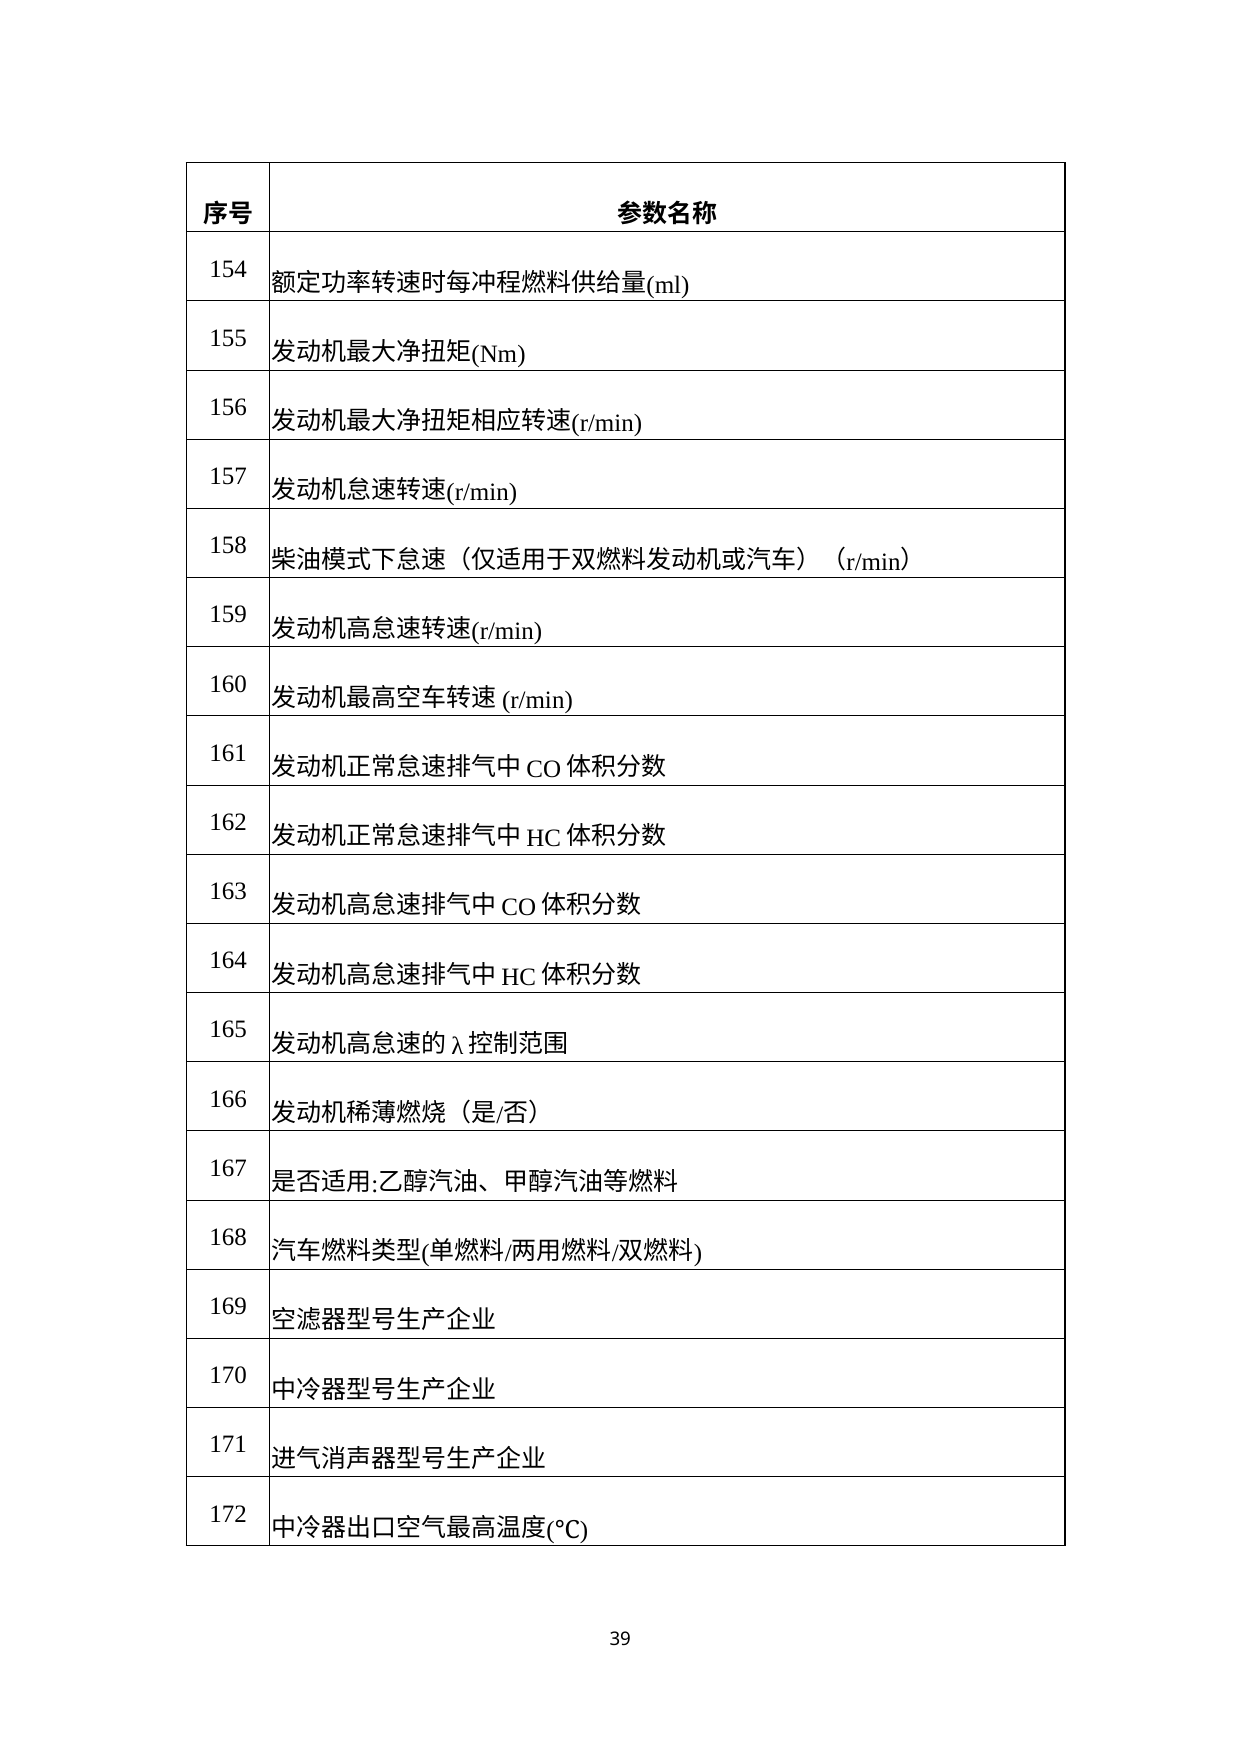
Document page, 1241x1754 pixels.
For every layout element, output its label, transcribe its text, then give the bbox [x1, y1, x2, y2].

table_cell 159 [187, 578, 269, 646]
table_cell 158 [187, 509, 269, 577]
table_cell 中冷器出口空气最高温度(℃) [270, 1477, 1064, 1545]
table_cell 中冷器型号生产企业 [270, 1339, 1064, 1407]
table_cell 164 [187, 924, 269, 992]
table_cell 163 [187, 855, 269, 923]
table_cell 167 [187, 1131, 269, 1199]
table_cell 发动机正常怠速排气中CO体积分数 [270, 716, 1064, 784]
table_cell 154 [187, 232, 269, 300]
table_cell 155 [187, 301, 269, 369]
table_cell 发动机最大净扭矩相应转速(r/min) [270, 371, 1064, 439]
table_cell 额定功率转速时每冲程燃料供给量(ml) [270, 232, 1064, 300]
table_cell 发动机最大净扭矩(Nm) [270, 301, 1064, 369]
table_cell 汽车燃料类型(单燃料/两用燃料/双燃料) [270, 1201, 1064, 1269]
table_cell 172 [187, 1477, 269, 1545]
table_cell 发动机怠速转速(r/min) [270, 440, 1064, 508]
table_cell 168 [187, 1201, 269, 1269]
table_cell 157 [187, 440, 269, 508]
table_cell 166 [187, 1062, 269, 1130]
table_cell 发动机高怠速排气中HC体积分数 [270, 924, 1064, 992]
table_cell 发动机高怠速排气中CO体积分数 [270, 855, 1064, 923]
table_cell 165 [187, 993, 269, 1061]
table_cell 空滤器型号生产企业 [270, 1270, 1064, 1338]
table_cell 162 [187, 786, 269, 854]
table_cell 发动机稀薄燃烧（是/否） [270, 1062, 1064, 1130]
table_cell 发动机高怠速转速(r/min) [270, 578, 1064, 646]
table_header 序号 [187, 163, 269, 231]
table_cell 柴油模式下怠速（仅适用于双燃料发动机或汽车）（r/min） [270, 509, 1064, 577]
table_cell 发动机最高空车转速 (r/min) [270, 647, 1064, 715]
table_cell 是否适用:乙醇汽油、甲醇汽油等燃料 [270, 1131, 1064, 1199]
table_cell 170 [187, 1339, 269, 1407]
table_cell 发动机高怠速的λ控制范围 [270, 993, 1064, 1061]
table_cell 156 [187, 371, 269, 439]
table_header 参数名称 [270, 163, 1064, 231]
table_cell 160 [187, 647, 269, 715]
table_cell 进气消声器型号生产企业 [270, 1408, 1064, 1476]
table_cell 169 [187, 1270, 269, 1338]
table_cell 161 [187, 716, 269, 784]
table_cell 发动机正常怠速排气中HC体积分数 [270, 786, 1064, 854]
table_cell 171 [187, 1408, 269, 1476]
